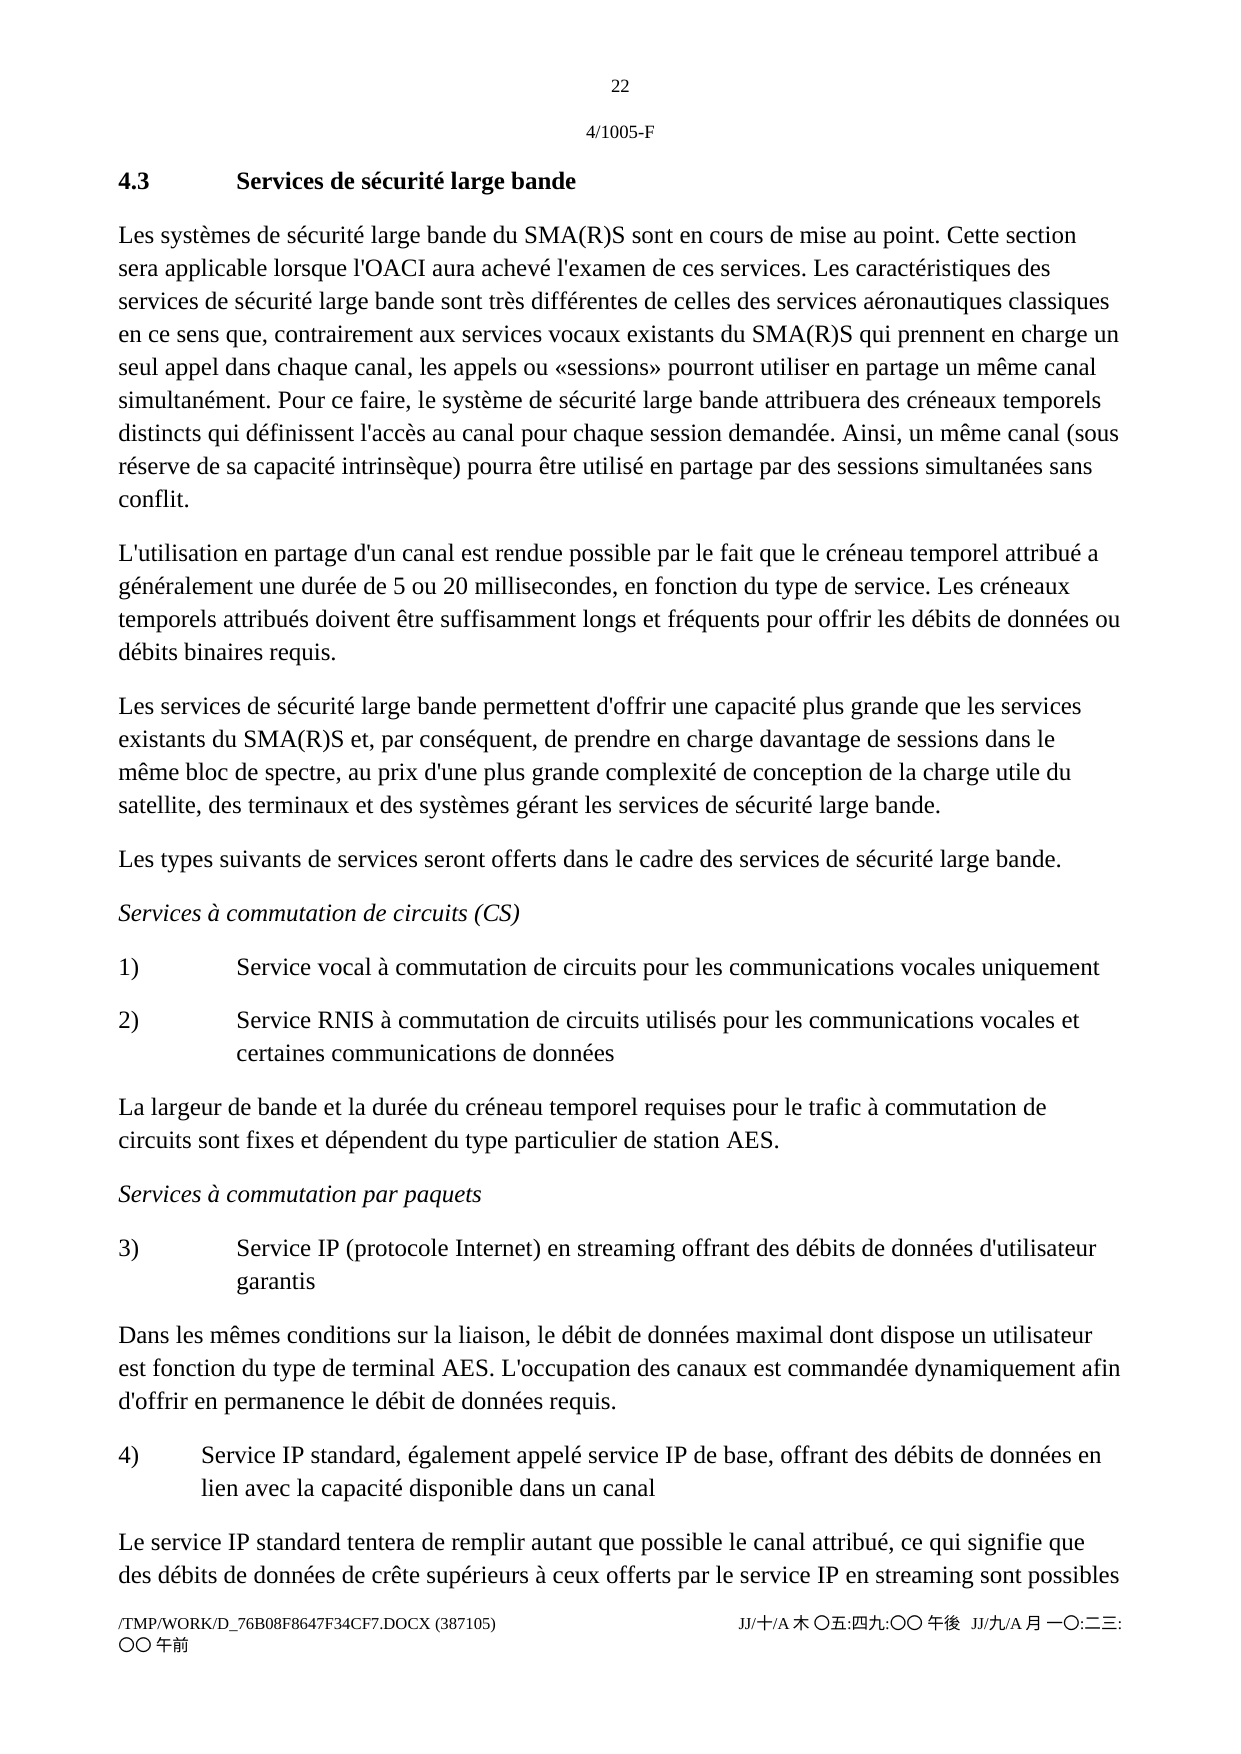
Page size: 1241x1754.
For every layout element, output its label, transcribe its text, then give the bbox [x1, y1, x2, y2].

subtitle Services à commutation de circuits (CS) [118, 898, 1122, 927]
text Les services de sécurité large bande permettent d'offrir une capacité plus grande que les services existants du SMA(R)S et, par conséquent, de prendre en charge davantage de sessions dans le même bloc de spectre, au prix d'une plus grande complexité de conception de la charge utile du satellite, des terminaux et des systèmes gérant les services de sécurité large bande. [118, 691, 1122, 819]
subtitle 4.3 Services de sécurité large bande [118, 166, 1122, 195]
text 3) Service IP (protocole Internet) en streaming offrant des débits de données d'utilisateur garantis [118, 1233, 1122, 1295]
text 2) Service RNIS à commutation de circuits utilisés pour les communications vocales et certaines communications de données [118, 1006, 1122, 1067]
text La largeur de bande et la durée du créneau temporel requises pour le trafic à commutation de circuits sont fixes et dépendent du type particulier de station AES. [118, 1092, 1122, 1154]
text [118, 1527, 1122, 1588]
text Les types suivants de services seront offerts dans le cadre des services de sécurité large bande. [118, 844, 1122, 873]
text Les systèmes de sécurité large bande du SMA(R)S sont en cours de mise au point. Cette section sera applicable lorsque l'OACI aura achevé l'examen de ces services. Les caractéristiques des services de sécurité large bande sont très différentes de celles des services aéronautiques classiques en ce sens que, contrairement aux services vocaux existants du SMA(R)S qui prennent en charge un seul appel dans chaque canal, les appels ou «sessions» pourront utiliser en partage un même canal simultanément. Pour ce faire, le système de sécurité large bande attribuera des créneaux temporels distincts qui définissent l'accès au canal pour chaque session demandée. Ainsi, un même canal (sous réserve de sa capacité intrinsèque) pourra être utilisé en partage par des sessions simultanées sans conflit. [118, 220, 1122, 513]
text L'utilisation en partage d'un canal est rendue possible par le fait que le créneau temporel attribué a généralement une durée de 5 ou 20 millisecondes, en fonction du type de service. Les créneaux temporels attribués doivent être suffisamment longs et fréquents pour offrir les débits de données ou débits binaires requis. [118, 538, 1122, 666]
text 4) Service IP standard, également appelé service IP de base, offrant des débits de données en lien avec la capacité disponible dans un canal [118, 1440, 1122, 1502]
subtitle Services à commutation par paquets [118, 1179, 1122, 1208]
text 1) Service vocal à commutation de circuits pour les communications vocales uniquement [118, 952, 1122, 980]
text Dans les mêmes conditions sur la liaison, le débit de données maximal dont dispose un utilisateur est fonction du type de terminal AES. L'occupation des canaux est commandée dynamiquement afin d'offrir en permanence le débit de données requis. [118, 1320, 1122, 1415]
